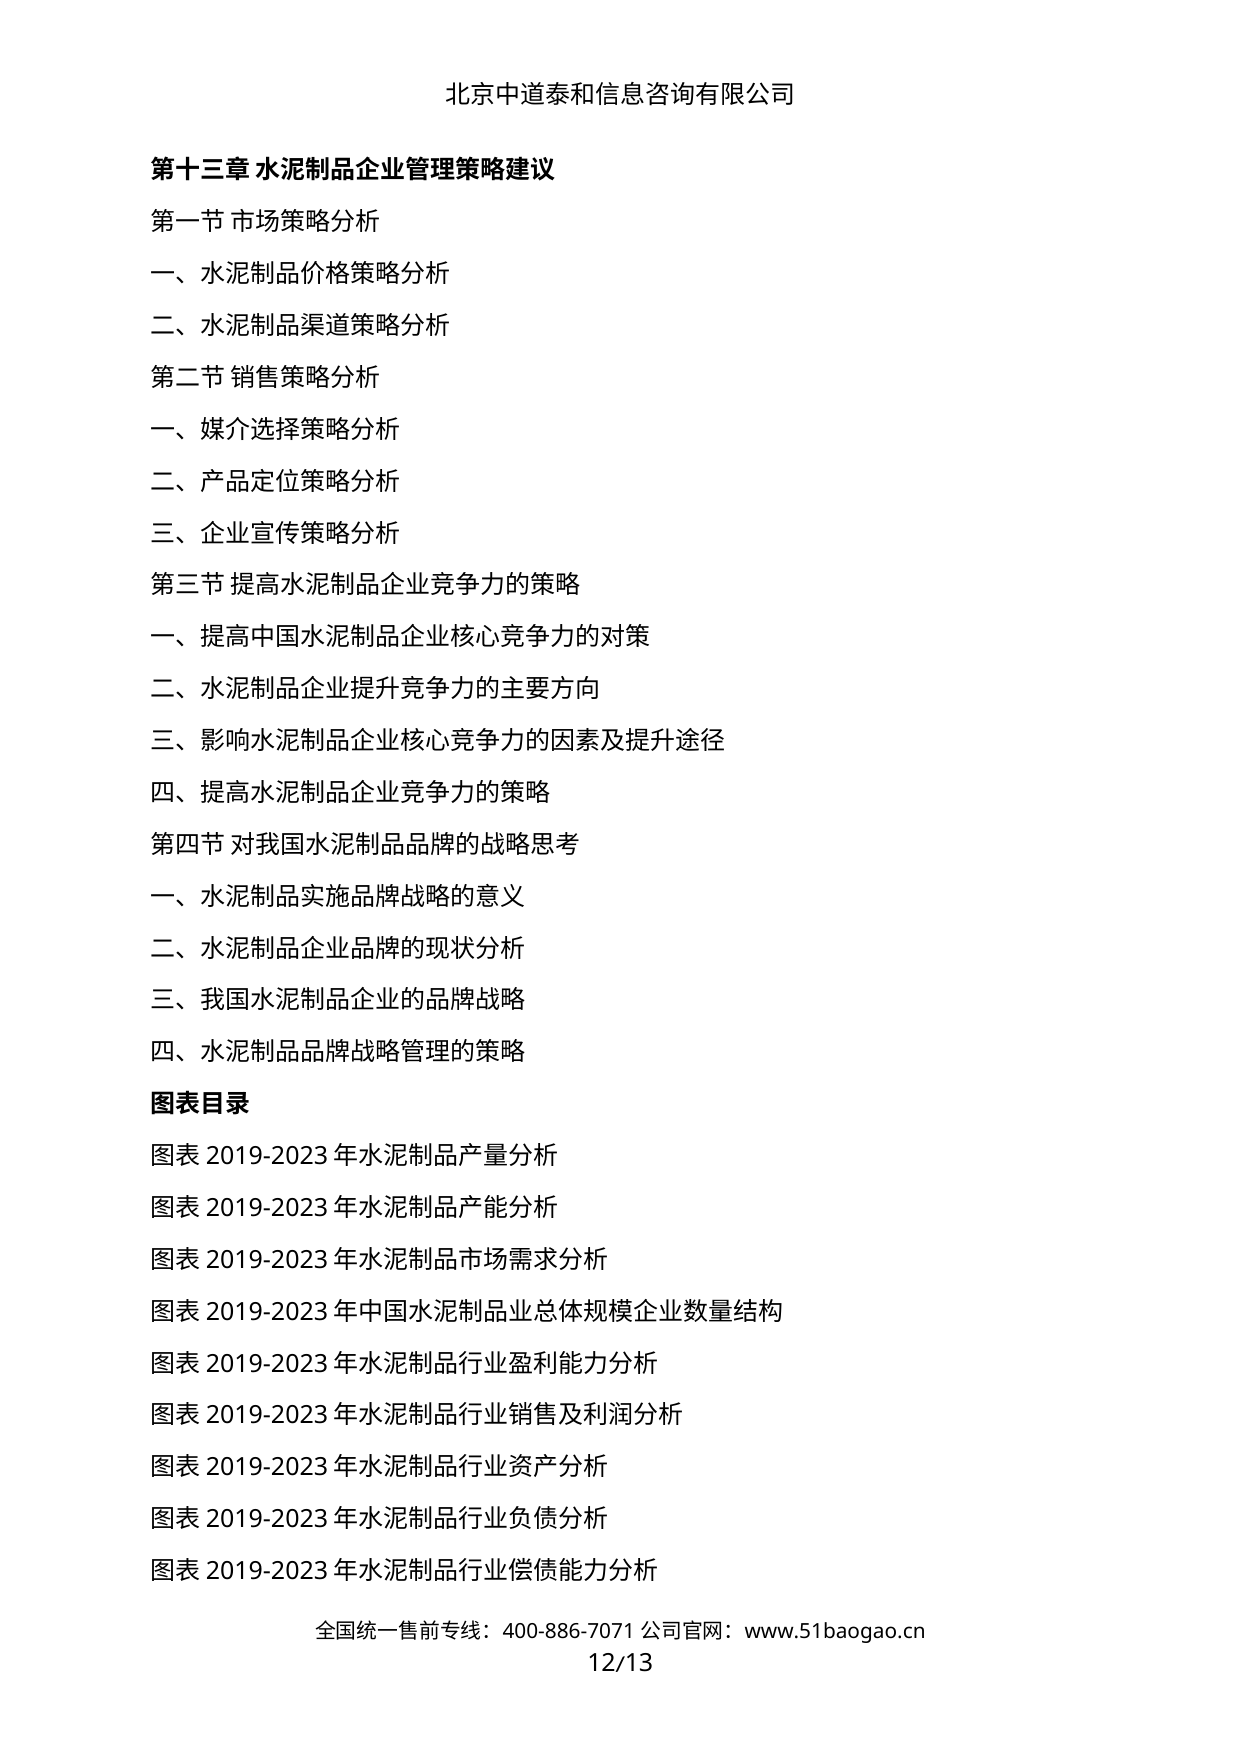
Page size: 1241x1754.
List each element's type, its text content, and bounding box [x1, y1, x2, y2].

text 一、媒介选择策略分析 [150, 409, 1090, 446]
text 二、产品定位策略分析 [150, 461, 1090, 497]
text 图表目录 [150, 1084, 1090, 1120]
text 四、水泥制品品牌战略管理的策略 [150, 1032, 1090, 1068]
text 一、水泥制品实施品牌战略的意义 [150, 876, 1090, 912]
text 一、提高中国水泥制品企业核心竞争力的对策 [150, 617, 1090, 653]
text 图表 2019-2023年水泥制品行业盈利能力分析 [150, 1343, 1090, 1379]
text 图表 2019-2023年水泥制品市场需求分析 [150, 1239, 1090, 1276]
text 图表 2019-2023年水泥制品行业销售及利润分析 [150, 1395, 1090, 1431]
text 第一节 市场策略分析 [150, 202, 1090, 238]
text 三、我国水泥制品企业的品牌战略 [150, 980, 1090, 1016]
text 图表 2019-2023年水泥制品行业负债分析 [150, 1499, 1090, 1535]
text 三、影响水泥制品企业核心竞争力的因素及提升途径 [150, 721, 1090, 757]
text 二、水泥制品渠道策略分析 [150, 306, 1090, 342]
text 第三节 提高水泥制品企业竞争力的策略 [150, 565, 1090, 601]
text 第十三章 水泥制品企业管理策略建议 [150, 150, 1090, 186]
text 第四节 对我国水泥制品品牌的战略思考 [150, 824, 1090, 861]
text 图表 2019-2023年水泥制品行业偿债能力分析 [150, 1551, 1090, 1587]
text 图表 2019-2023年水泥制品产量分析 [150, 1136, 1090, 1172]
text 一、水泥制品价格策略分析 [150, 254, 1090, 290]
text 第二节 销售策略分析 [150, 357, 1090, 394]
text 图表 2019-2023年水泥制品产能分析 [150, 1187, 1090, 1224]
text 三、企业宣传策略分析 [150, 513, 1090, 549]
text 二、水泥制品企业提升竞争力的主要方向 [150, 669, 1090, 705]
text 图表 2019-2023年水泥制品行业资产分析 [150, 1447, 1090, 1483]
text 图表 2019-2023年中国水泥制品业总体规模企业数量结构 [150, 1291, 1090, 1327]
text 二、水泥制品企业品牌的现状分析 [150, 928, 1090, 964]
text 四、提高水泥制品企业竞争力的策略 [150, 772, 1090, 809]
